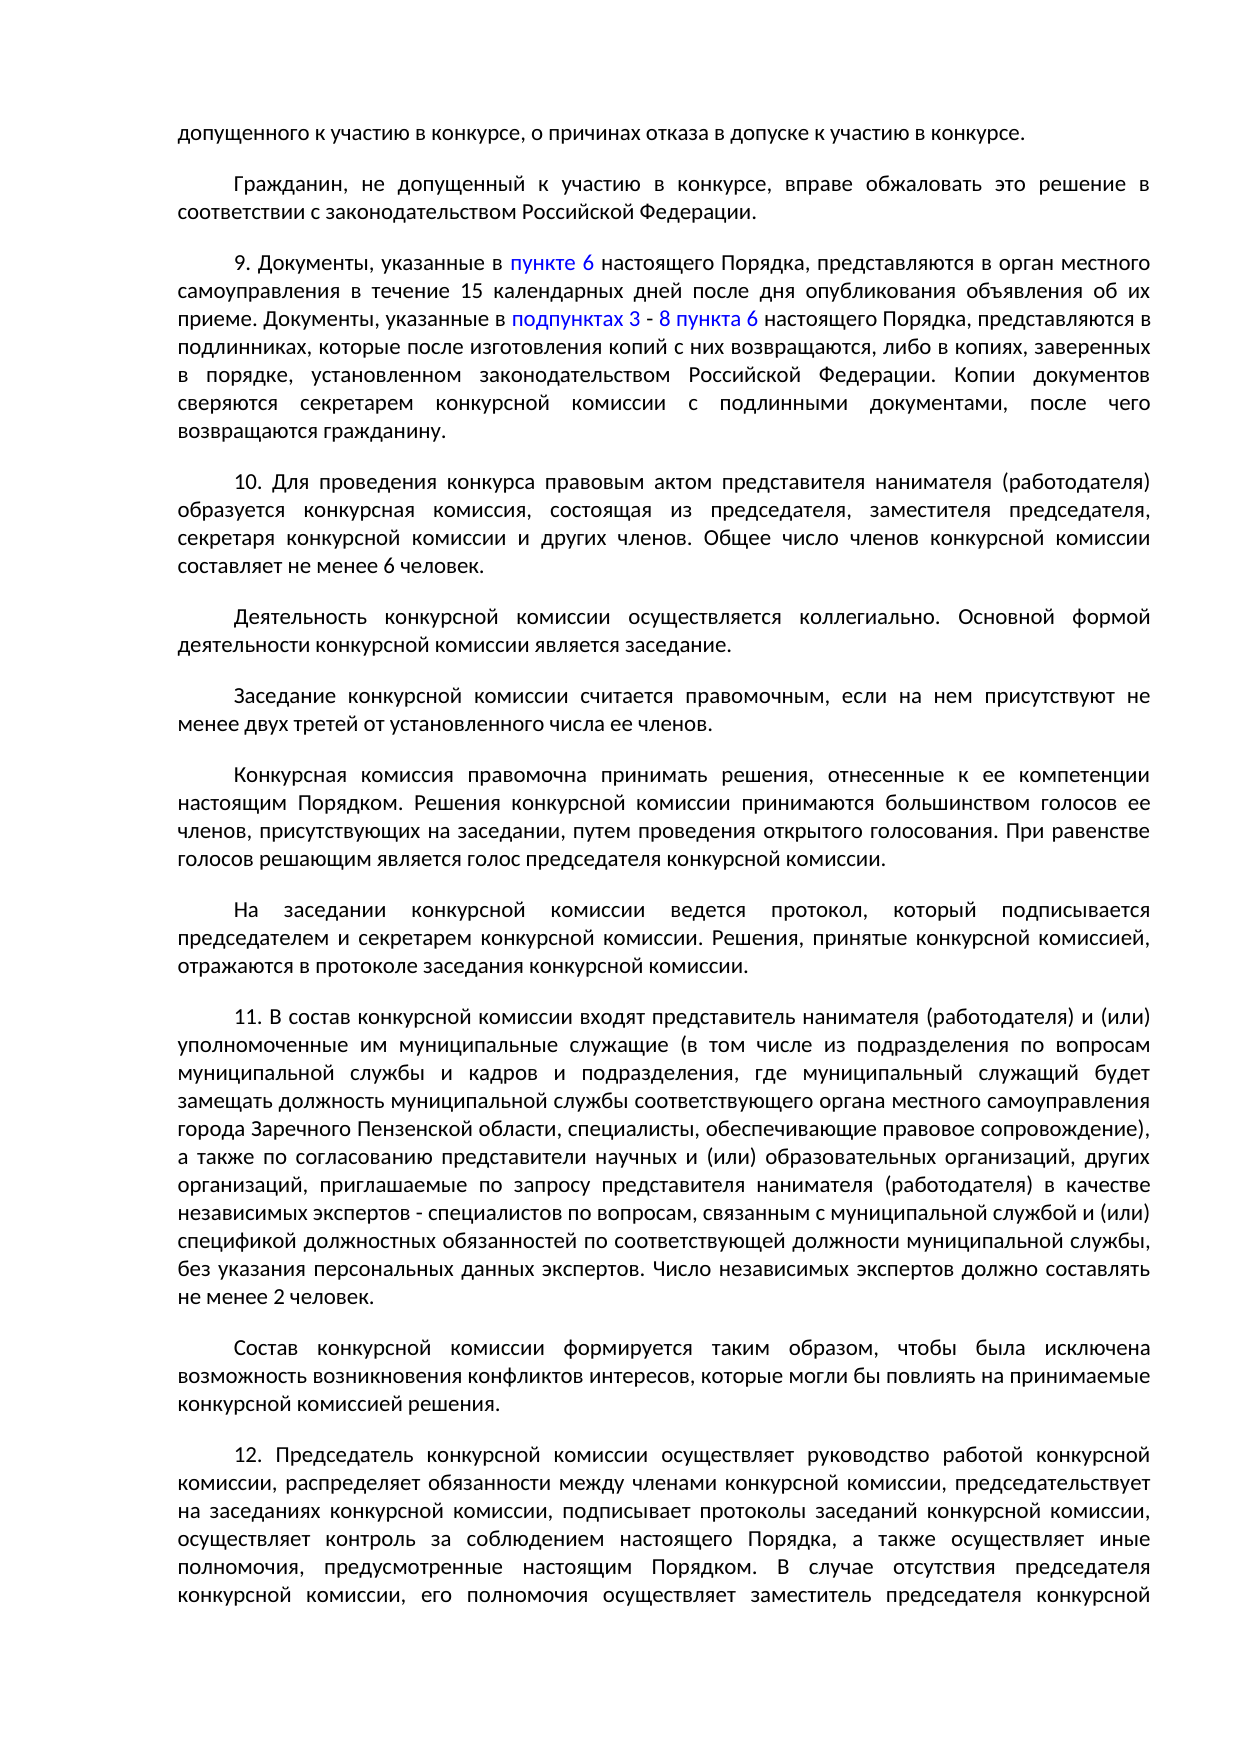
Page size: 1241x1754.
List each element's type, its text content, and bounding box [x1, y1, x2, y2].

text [177, 118, 1152, 146]
text Конкурсная комиссия правомочна принимать решения, отнесенные к ее компетенции настоящим Порядком. Решения конкурсной комиссии принимаются большинством голосов ее членов, присутствующих на заседании, путем проведения открытого голосования. При равенстве голосов решающим является голос председателя конкурсной комиссии. [177, 760, 1152, 872]
text Деятельность конкурсной комиссии осуществляется коллегиально. Основной формой деятельности конкурсной комиссии является заседание. [177, 602, 1152, 658]
text 9. Документы, указанные в пункте 6 настоящего Порядка, представляются в орган местного самоуправления в течение 15 календарных дней после дня опубликования объявления об их приеме. Документы, указанные в подпунктах 3 - 8 пункта 6 настоящего Порядка, представляются в подлинниках, которые после изготовления копий с них возвращаются, либо в копиях, заверенных в порядке, установленном законодательством Российской Федерации. Копии документов сверяются секретарем конкурсной комиссии с подлинными документами, после чего возвращаются гражданину. [177, 248, 1152, 444]
text Состав конкурсной комиссии формируется таким образом, чтобы была исключена возможность возникновения конфликтов интересов, которые могли бы повлиять на принимаемые конкурсной комиссией решения. [177, 1333, 1152, 1417]
text Гражданин, не допущенный к участию в конкурсе, вправе обжаловать это решение в соответствии с законодательством Российской Федерации. [177, 169, 1152, 225]
text На заседании конкурсной комиссии ведется протокол, который подписывается председателем и секретарем конкурсной комиссии. Решения, принятые конкурсной комиссией, отражаются в протоколе заседания конкурсной комиссии. [177, 895, 1152, 979]
text 10. Для проведения конкурса правовым актом представителя нанимателя (работодателя) образуется конкурсная комиссия, состоящая из председателя, заместителя председателя, секретаря конкурсной комиссии и других членов. Общее число членов конкурсной комиссии составляет не менее 6 человек. [177, 467, 1152, 579]
text 11. В состав конкурсной комиссии входят представитель нанимателя (работодателя) и (или) уполномоченные им муниципальные служащие (в том числе из подразделения по вопросам муниципальной службы и кадров и подразделения, где муниципальный служащий будет замещать должность муниципальной службы соответствующего органа местного самоуправления города Заречного Пензенской области, специалисты, обеспечивающие правовое сопровождение), а также по согласованию представители научных и (или) образовательных организаций, других организаций, приглашаемые по запросу представителя нанимателя (работодателя) в качестве независимых экспертов - специалистов по вопросам, связанным с муниципальной службой и (или) спецификой должностных обязанностей по соответствующей должности муниципальной службы, без указания персональных данных экспертов. Число независимых экспертов должно составлять не менее 2 человек. [177, 1002, 1152, 1310]
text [177, 1440, 1152, 1608]
text Заседание конкурсной комиссии считается правомочным, если на нем присутствуют не менее двух третей от установленного числа ее членов. [177, 681, 1152, 737]
